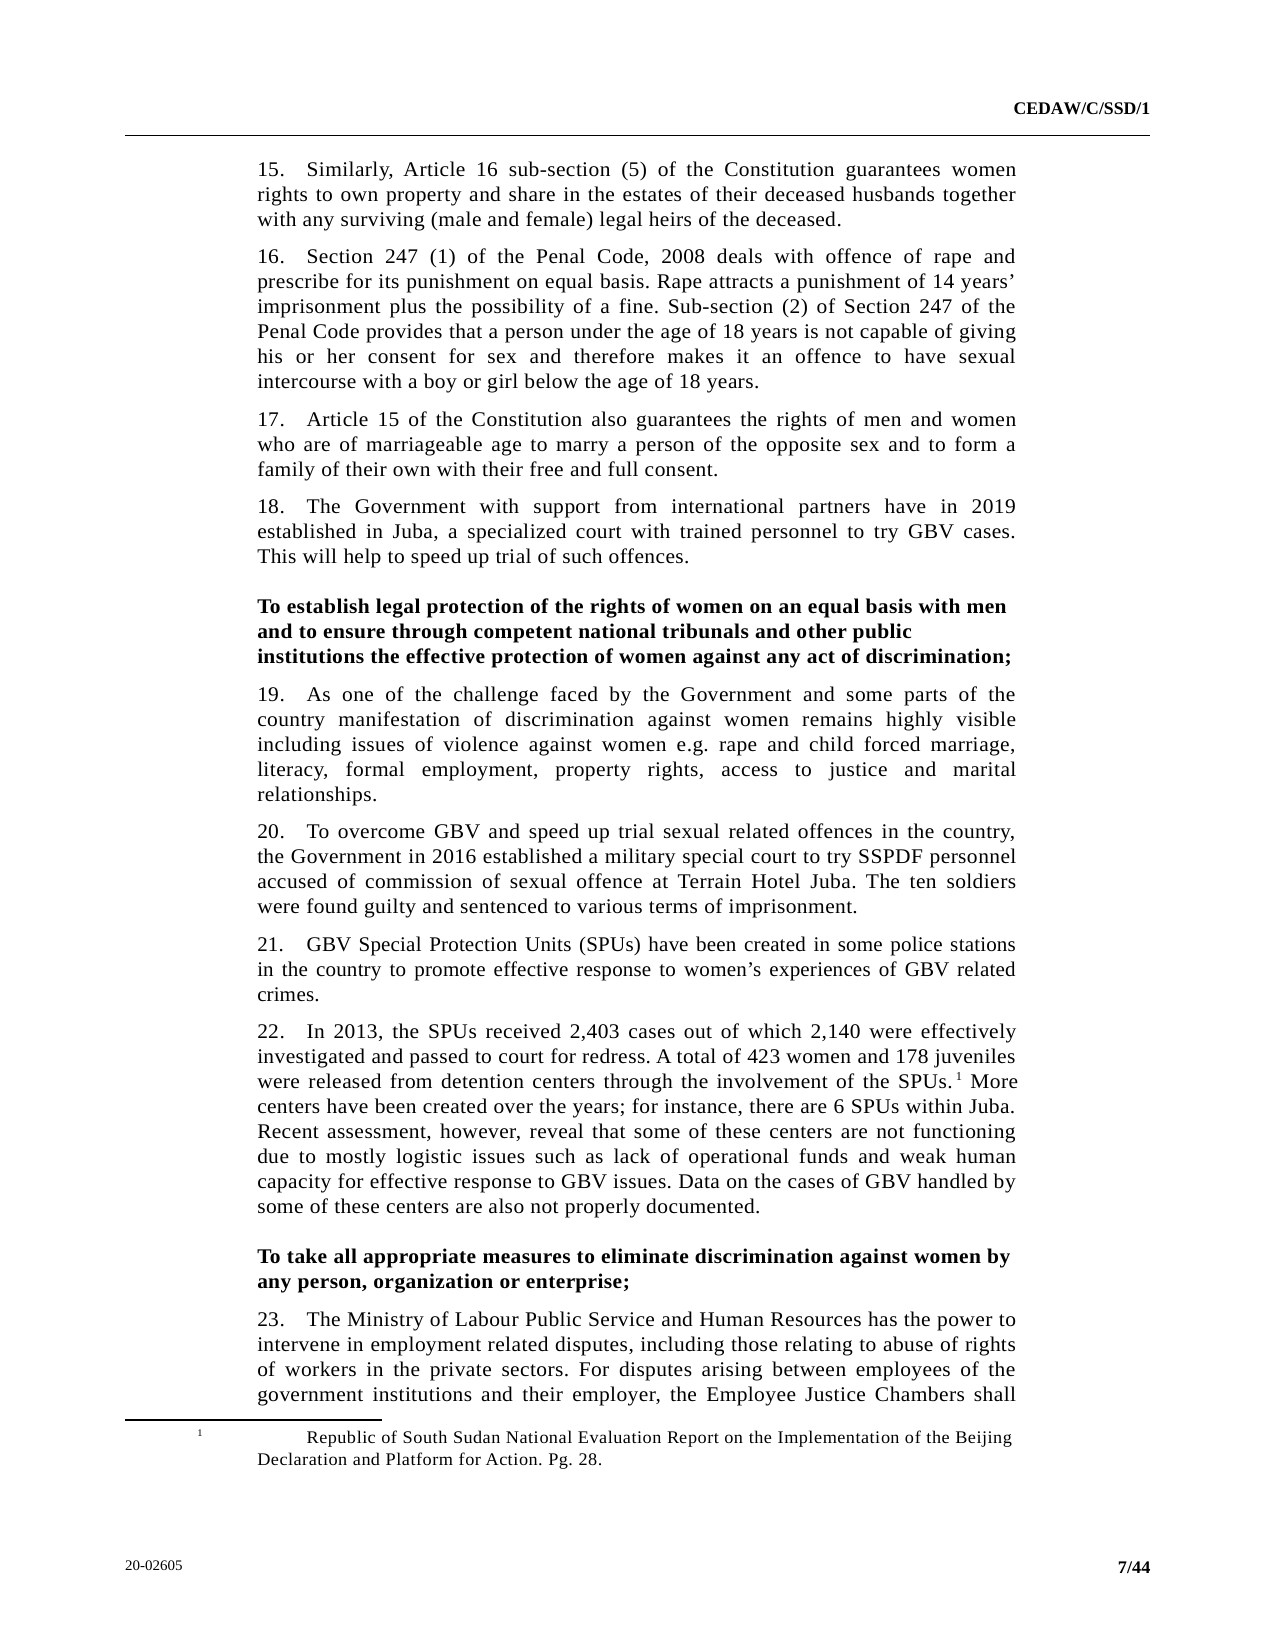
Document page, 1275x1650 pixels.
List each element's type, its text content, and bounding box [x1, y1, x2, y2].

text 20. To overcome GBV and speed up trial sexual related offences in the country, the Government in 2016 established a military special court to try SSPDF personnel accused of commission of sexual offence at Terrain Hotel Juba. The ten soldiers were found guilty and sentenced to various terms of imprisonment. [257, 818, 1018, 918]
text 22. In 2013, the SPUs received 2,403 cases out of which 2,140 were effectively investigated and passed to court for redress. A total of 423 women and 178 juveniles were released from detention centers through the involvement of the SPUs. More centers have been created over the years; for instance, there are 6 SPUs within Juba. Recent assessment, however, reveal that some of these centers are not functioning due to mostly logistic issues such as lack of operational funds and weak human capacity for effective response to GBV issues. Data on the cases of GBV handled by some of these centers are also not properly documented. [257, 1018, 1018, 1218]
text To take all appropriate measures to eliminate discrimination against women by any person, organization or enterprise; [125, 1243, 1019, 1293]
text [257, 1306, 1018, 1406]
text 16. Section 247 (1) of the Penal Code, 2008 deals with offence of rape and prescribe for its punishment on equal basis. Rape attracts a punishment of 14 years’ imprisonment plus the possibility of a fine. Sub-section (2) of Section 247 of the Penal Code provides that a person under the age of 18 years is not capable of giving his or her consent for sex and therefore makes it an offence to have sexual intercourse with a boy or girl below the age of 18 years. [257, 243, 1018, 393]
text 15. Similarly, Article 16 sub-section (5) of the Constitution guarantees women rights to own property and share in the estates of their deceased husbands together with any surviving (male and female) legal heirs of the deceased. [257, 156, 1018, 231]
text 21. GBV Special Protection Units (SPUs) have been created in some police stations in the country to promote effective response to women’s experiences of GBV related crimes. [257, 931, 1018, 1006]
text 19. As one of the challenge faced by the Government and some parts of the country manifestation of discrimination against women remains highly visible including issues of violence against women e.g. rape and child forced marriage, literacy, formal employment, property rights, access to justice and marital relationships. [257, 681, 1018, 806]
text 17. Article 15 of the Constitution also guarantees the rights of men and women who are of marriageable age to marry a person of the opposite sex and to form a family of their own with their free and full consent. [257, 406, 1018, 481]
text To establish legal protection of the rights of women on an equal basis with men and to ensure through competent national tribunals and other public institutions the effective protection of women against any act of discrimination; [125, 593, 1019, 668]
text 18. The Government with support from international partners have in 2019 established in Juba, a specialized court with trained personnel to try GBV cases. This will help to speed up trial of such offences. [257, 493, 1018, 568]
